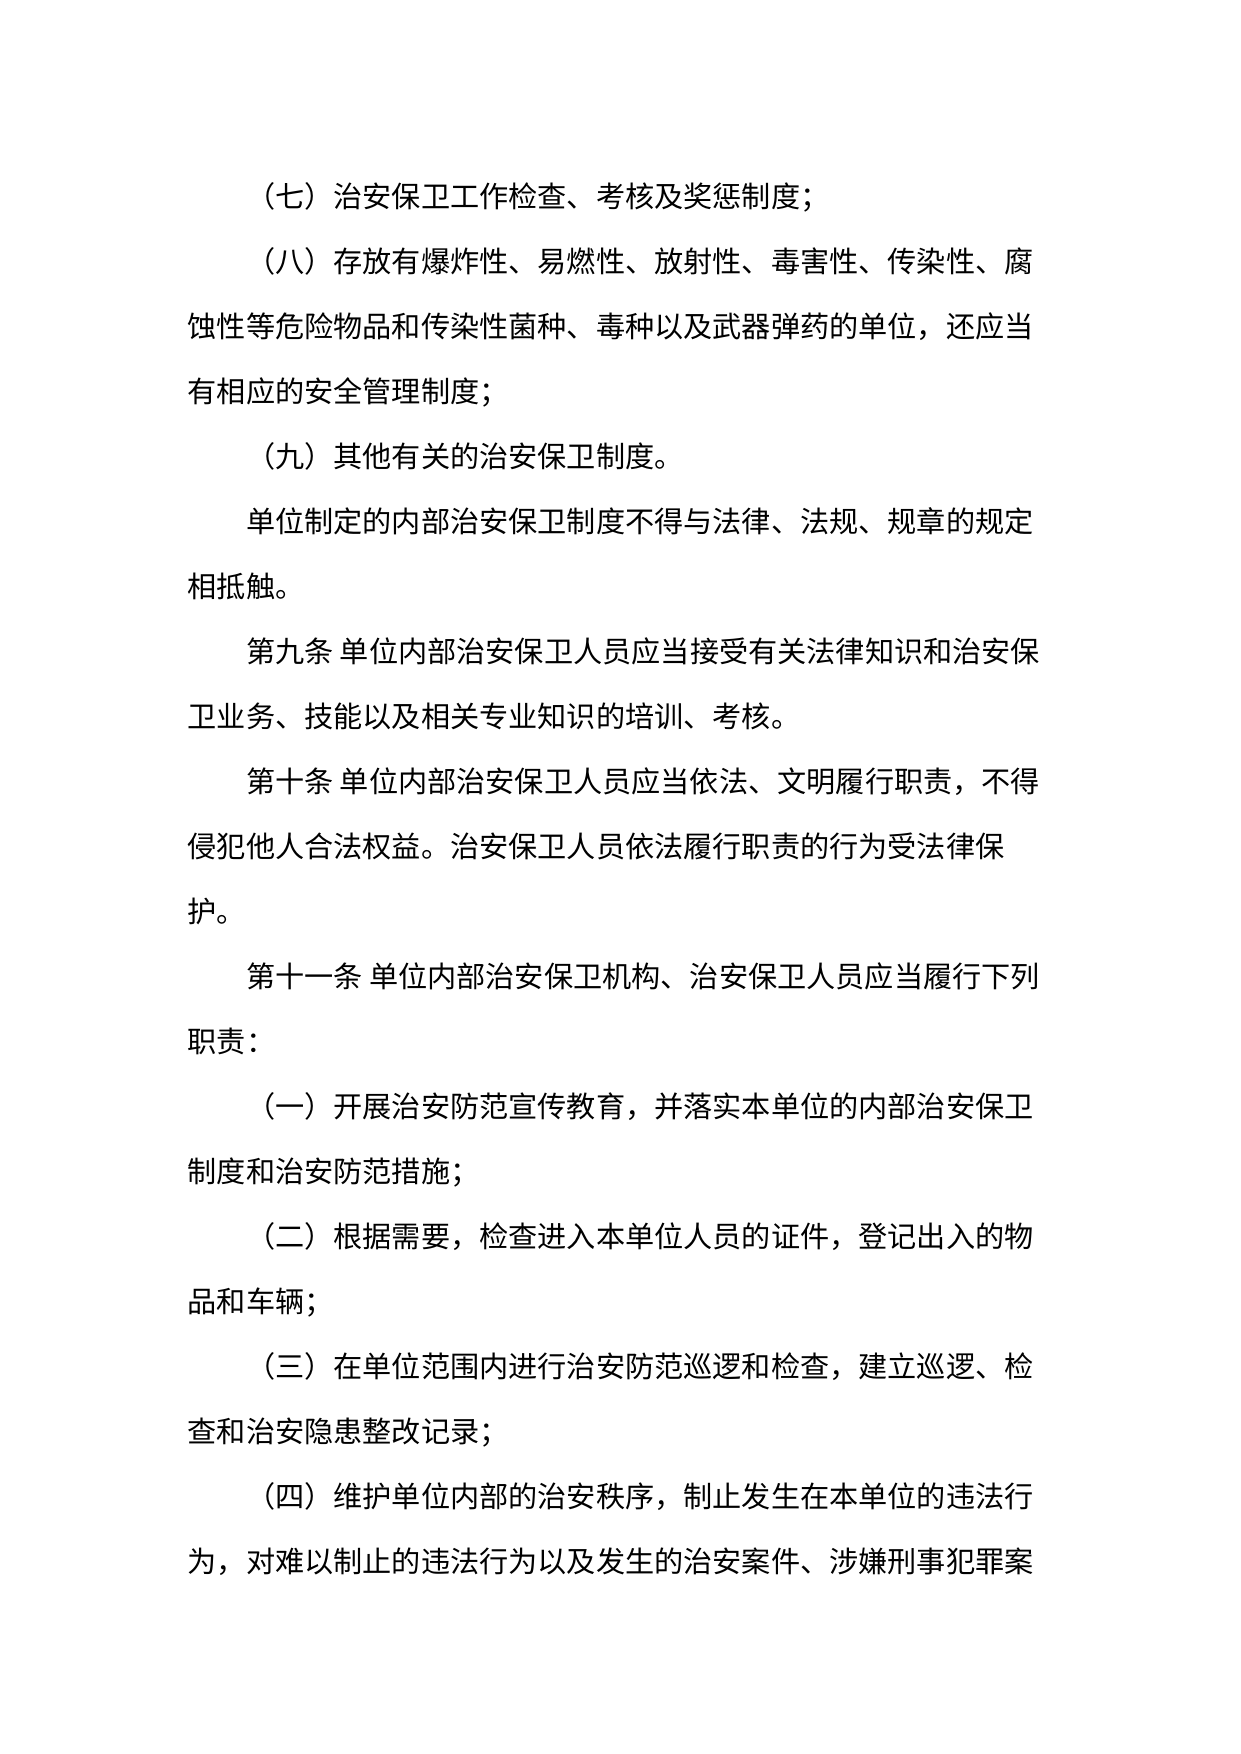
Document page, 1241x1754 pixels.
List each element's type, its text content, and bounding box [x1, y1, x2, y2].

text （八）存放有爆炸性、易燃性、放射性、毒害性、传染性、腐蚀性等危险物品和传染性菌种、毒种以及武器弹药的单位，还应当有相应的安全管理制度； [187, 227, 1053, 422]
text （一）开展治安防范宣传教育，并落实本单位的内部治安保卫制度和治安防范措施； [187, 1072, 1053, 1202]
text 第十一条 单位内部治安保卫机构、治安保卫人员应当履行下列职责： [187, 942, 1053, 1072]
text 单位制定的内部治安保卫制度不得与法律、法规、规章的规定相抵触。 [187, 487, 1053, 617]
text （三）在单位范围内进行治安防范巡逻和检查，建立巡逻、检查和治安隐患整改记录； [187, 1332, 1053, 1462]
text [187, 1462, 1053, 1592]
text 第十条 单位内部治安保卫人员应当依法、文明履行职责，不得侵犯他人合法权益。治安保卫人员依法履行职责的行为受法律保护。 [187, 747, 1053, 942]
text （二）根据需要，检查进入本单位人员的证件，登记出入的物品和车辆； [187, 1202, 1053, 1332]
text （九）其他有关的治安保卫制度。 [187, 422, 1053, 487]
text 第九条 单位内部治安保卫人员应当接受有关法律知识和治安保卫业务、技能以及相关专业知识的培训、考核。 [187, 617, 1053, 747]
text （七）治安保卫工作检查、考核及奖惩制度； [187, 162, 1053, 227]
